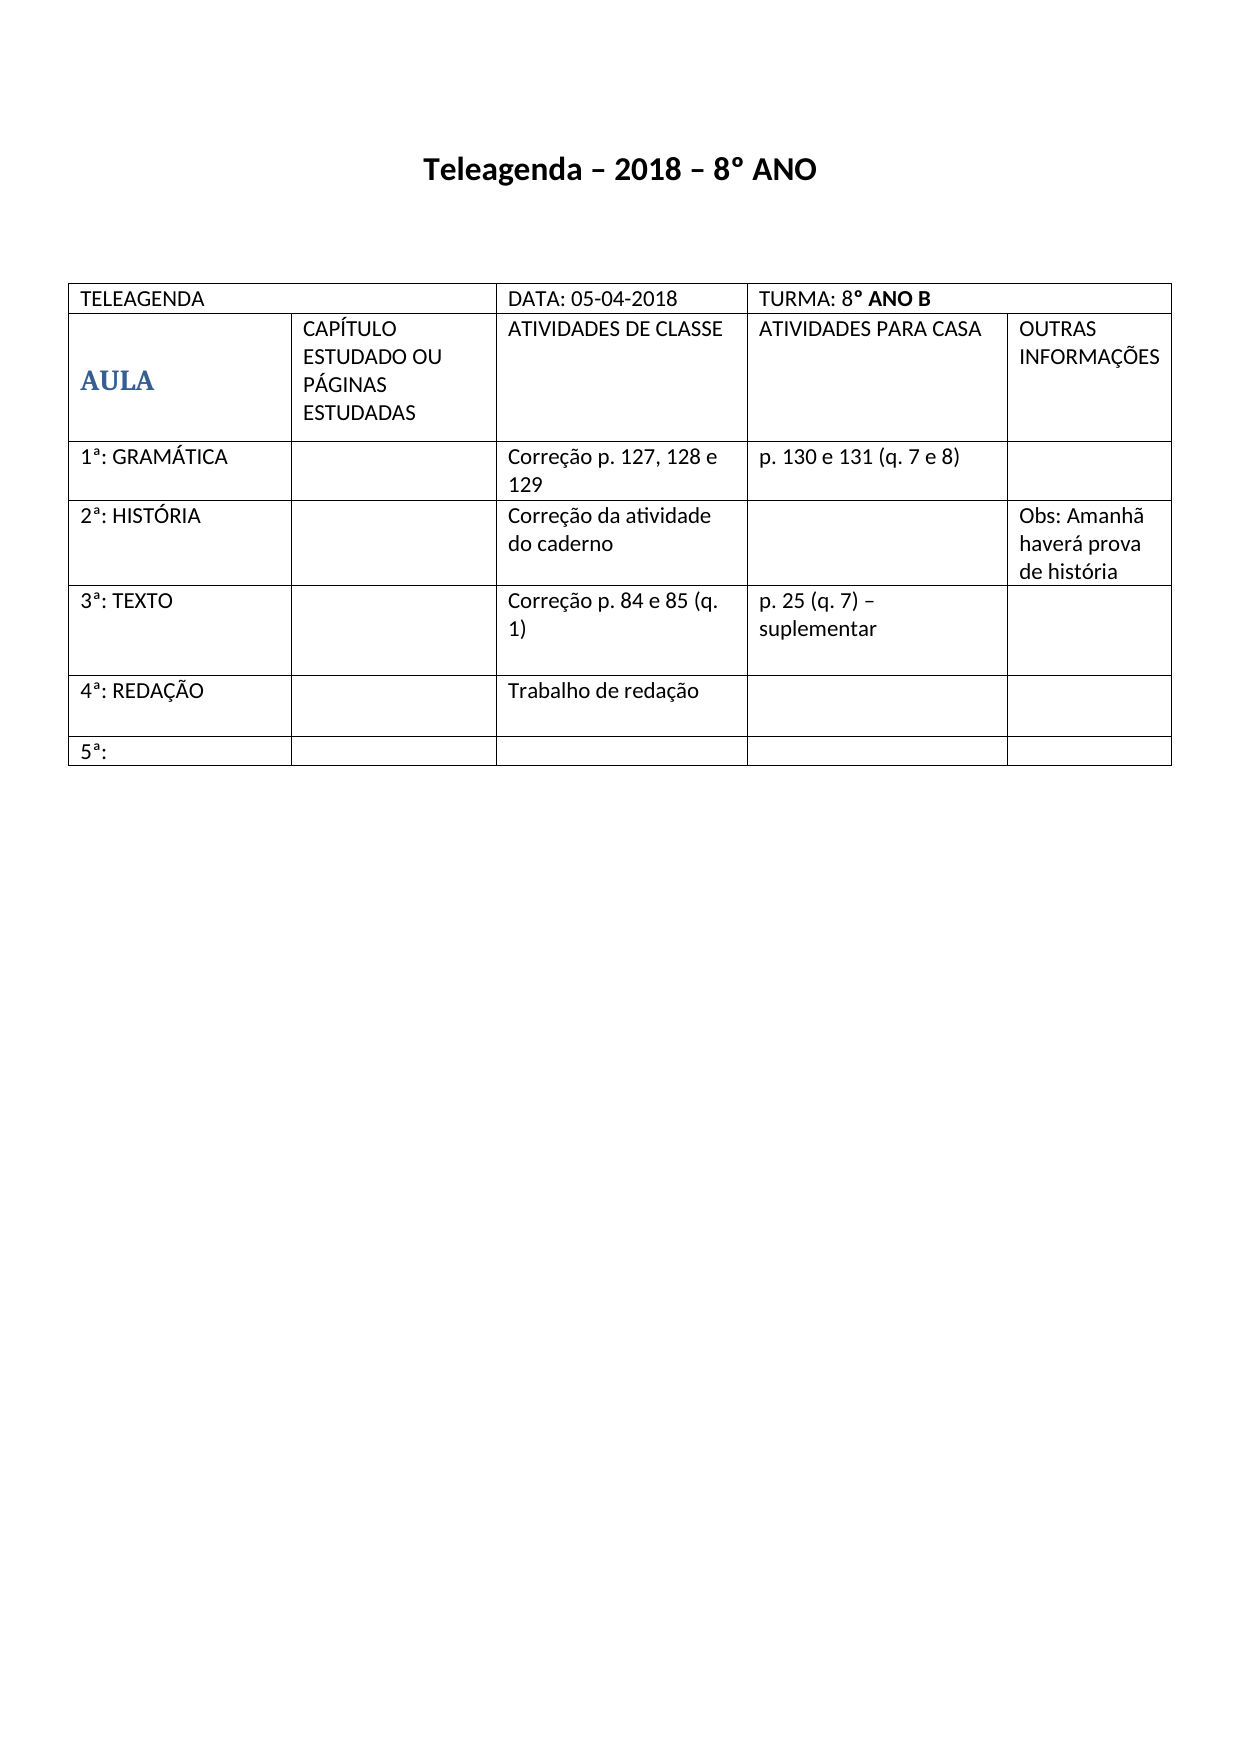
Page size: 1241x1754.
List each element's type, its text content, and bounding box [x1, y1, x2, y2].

table_cell [292, 737, 496, 765]
table_cell [1008, 737, 1171, 765]
table_header DATA: 05-04-2018 [497, 284, 747, 313]
table_cell 5ª: [69, 737, 291, 765]
table_cell Trabalho de redação [497, 676, 747, 736]
table_cell AULA [69, 314, 291, 441]
table_cell [748, 737, 1007, 765]
table_cell [292, 586, 496, 675]
table_cell [292, 676, 496, 736]
table_cell ATIVIDADES DE CLASSE [497, 314, 747, 441]
table_cell [1008, 442, 1171, 500]
table_cell p. 130 e 131 (q. 7 e 8) [748, 442, 1007, 500]
table_cell 3ª: TEXTO [69, 586, 291, 675]
table_cell [292, 442, 496, 500]
table_cell Correção p. 127, 128 e 129 [497, 442, 747, 500]
table_cell OUTRAS INFORMAÇÕES [1008, 314, 1171, 441]
table_cell CAPÍTULO ESTUDADO OU PÁGINAS ESTUDADAS [292, 314, 496, 441]
table_cell ATIVIDADES PARA CASA [748, 314, 1007, 441]
table_cell p. 25 (q. 7) – suplementar [748, 586, 1007, 675]
table_cell 4ª: REDAÇÃO [69, 676, 291, 736]
table_cell 2ª: HISTÓRIA [69, 501, 291, 585]
table_cell 1ª: GRAMÁTICA [69, 442, 291, 500]
table_cell [497, 737, 747, 765]
table_cell Obs: Amanhã haverá prova de história [1008, 501, 1171, 585]
table_cell [748, 676, 1007, 736]
table_header TURMA: 8º ANO B [748, 284, 1171, 313]
table_cell Correção da atividade do caderno [497, 501, 747, 585]
table_cell [1008, 676, 1171, 736]
table_cell [748, 501, 1007, 585]
text Teleagenda – 2018 – 8º ANO [177, 148, 1063, 188]
table_cell [292, 501, 496, 585]
table_cell Correção p. 84 e 85 (q. 1) [497, 586, 747, 675]
table_cell [1008, 586, 1171, 675]
table_header TELEAGENDA [69, 284, 496, 313]
